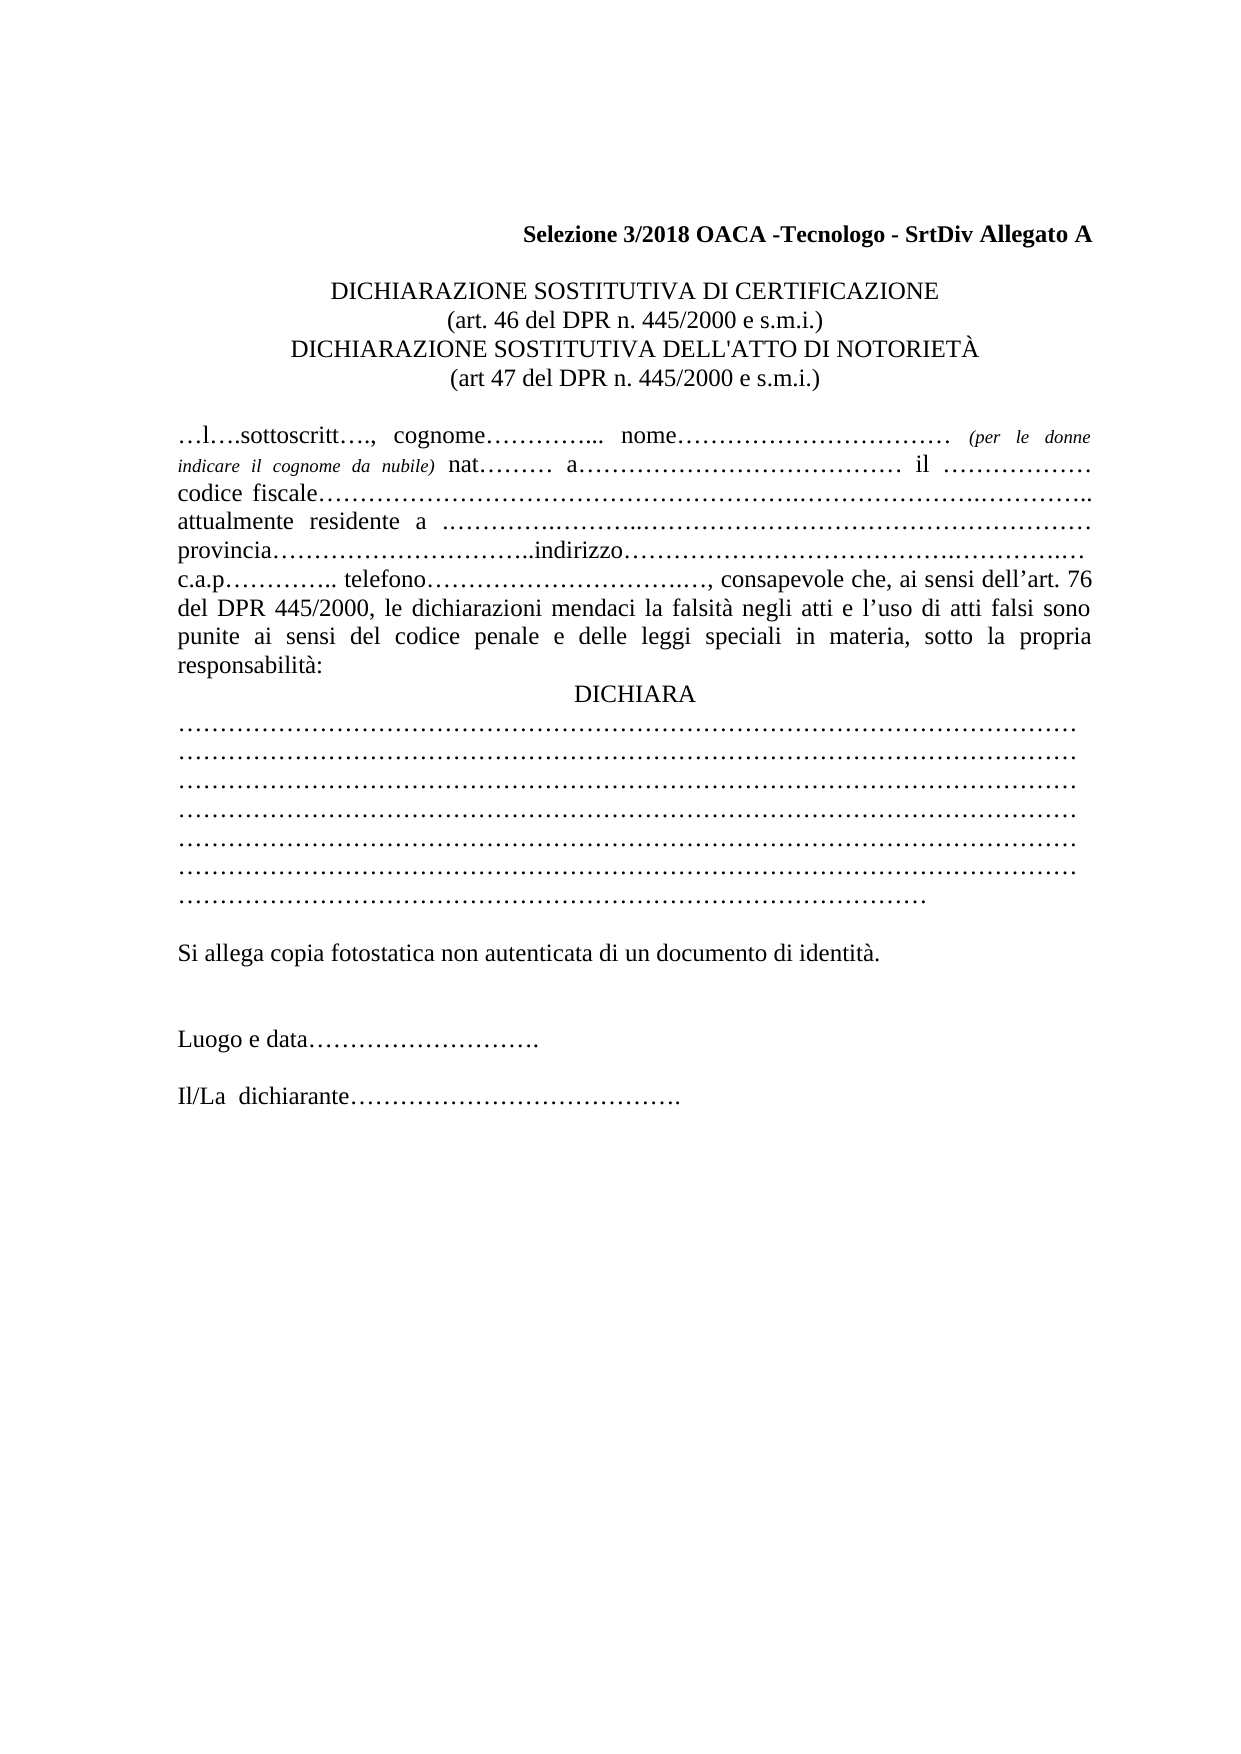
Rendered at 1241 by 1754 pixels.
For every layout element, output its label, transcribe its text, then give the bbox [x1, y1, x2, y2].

text Selezione 3/2018 OACA -Tecnologo - SrtDiv Allegato A [177, 219, 1092, 248]
text (art. 46 del DPR n. 445/2000 e s.m.i.) [177, 305, 1092, 334]
text Si allega copia fotostatica non autenticata di un documento di identità. [177, 909, 1092, 966]
text ……………………………………………………………………………………………………………………………………………………………………………………………………………………………………………………………………………………………………………………………………………………………………………………………………………………………………………………………………………………………………………………………………………………………………………………………………………………………………………………………………………… [177, 708, 1092, 909]
text DICHIARAZIONE SOSTITUTIVA DI CERTIFICAZIONE [177, 276, 1092, 305]
text Luogo e data………………………. [177, 1024, 1092, 1053]
text DICHIARA [177, 679, 1092, 708]
text DICHIARAZIONE SOSTITUTIVA DELL'ATTO DI NOTORIETÀ (art 47 del DPR n. 445/2000 e s.m.i.) [177, 334, 1092, 391]
text …l….sottoscritt…., cognome…………... nome…………………………… (per le donne indicare il cognome da nubile) nat……… a………………………………… il ……………… codice fiscale………………………………………………….………………….………….. attualmente residente a .………….………..……………………………………………… provincia…………………………..indirizzo………………………………….………….… c.a.p………….. telefono………………………….…, consapevole che, ai sensi dell’art. 76 del DPR 445/2000, le dichiarazioni mendaci la falsità negli atti e l’uso di atti falsi sono punite ai sensi del codice penale e delle leggi speciali in materia, sotto la propria responsabilità: [177, 420, 1092, 679]
text Il/La dichiarante…………………………………. [177, 1053, 1092, 1110]
